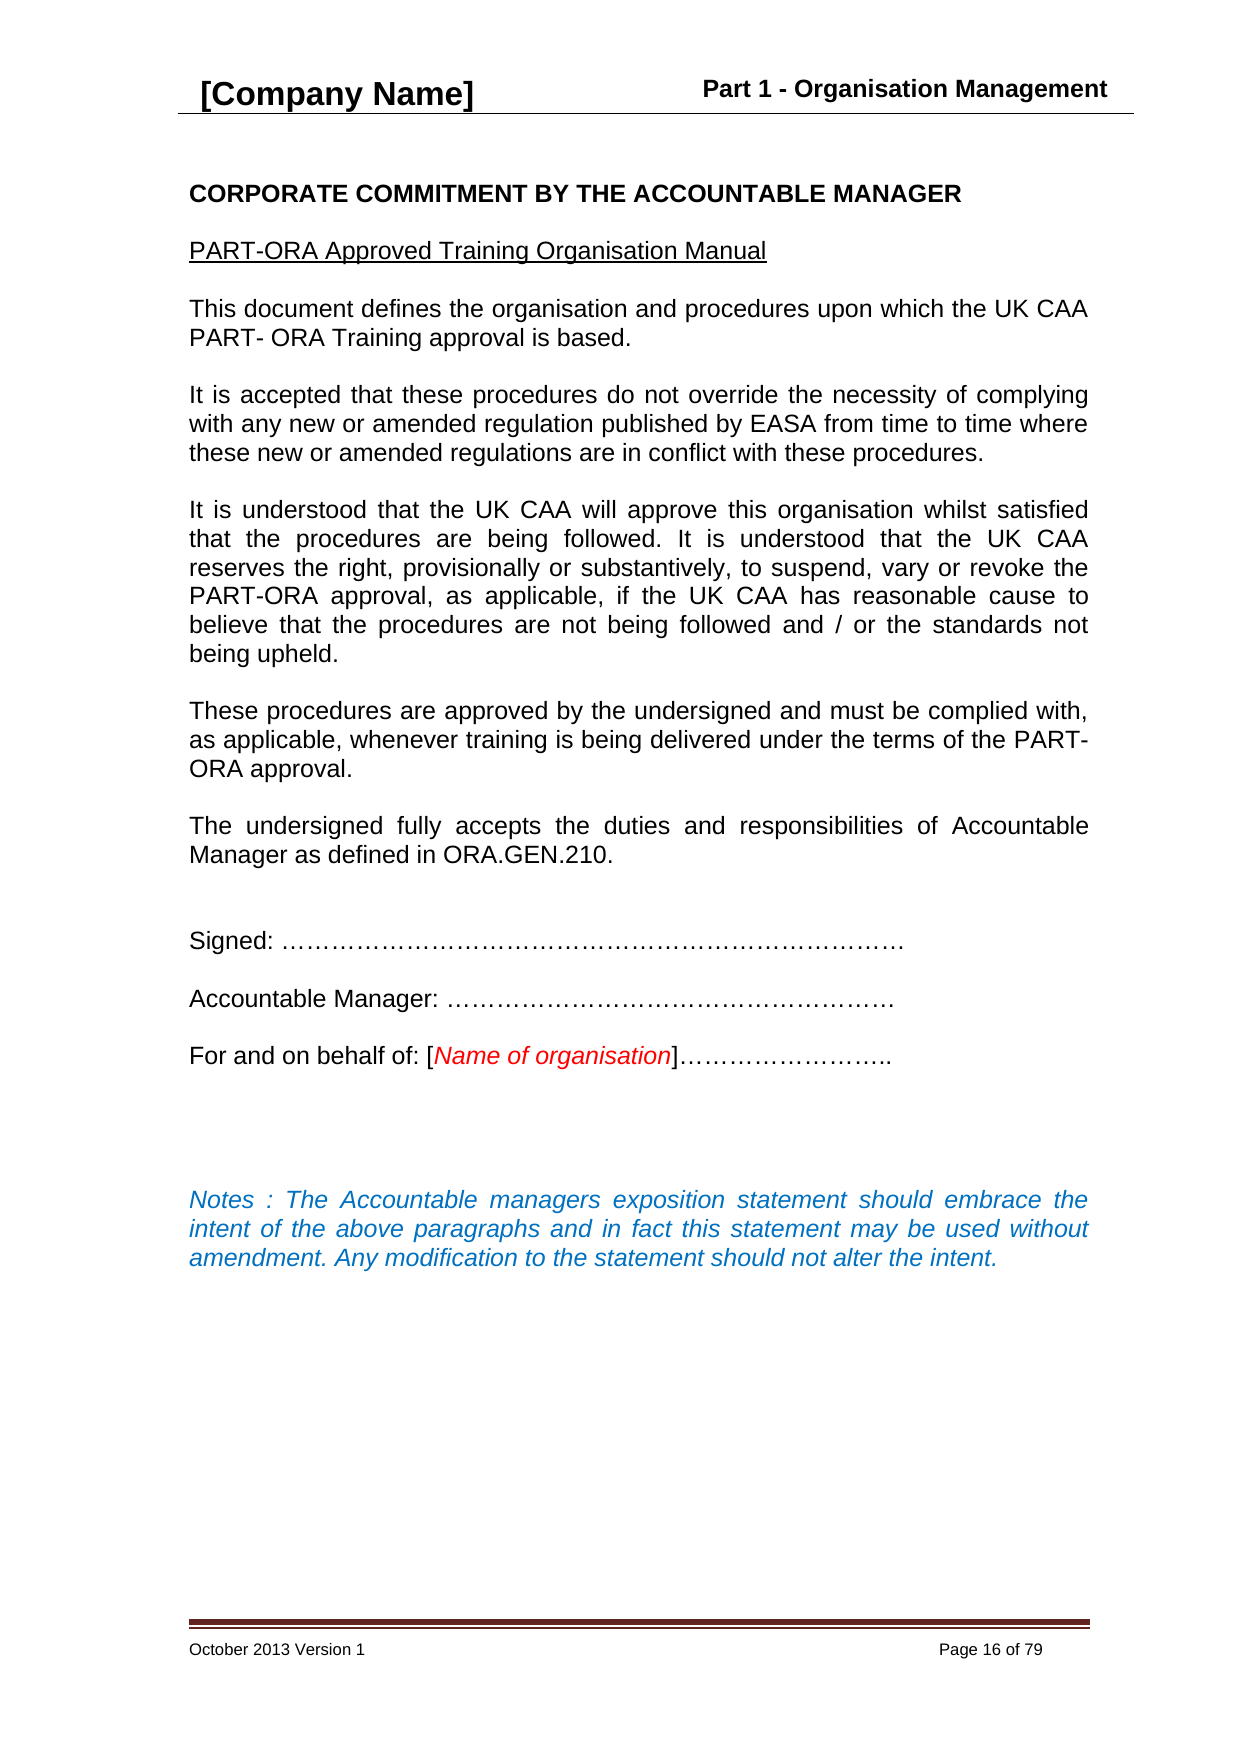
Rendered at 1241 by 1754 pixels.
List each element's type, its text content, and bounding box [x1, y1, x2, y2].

text It is understood that the UK CAA will approve this organisation whilst satisfied that the procedures are being followed. It is understood that the UK CAA reserves the right, provisionally or substantively, to suspend, vary or revoke the PART-ORA approval, as applicable, if the UK CAA has reasonable cause to believe that the procedures are not being followed and / or the standards not being upheld. [189, 495, 1090, 667]
text These procedures are approved by the undersigned and must be complied with, as applicable, whenever training is being delivered under the terms of the PART-ORA approval. [189, 696, 1090, 782]
text Accountable Manager: ……………………………………………… [189, 984, 1090, 1012]
text CORPORATE COMMITMENT BY THE ACCOUNTABLE MANAGER [189, 179, 1090, 207]
text It is accepted that these procedures do not override the necessity of complying with any new or amended regulation published by EASA from time to time where these new or amended regulations are in conflict with these procedures. [189, 380, 1090, 466]
text PART-ORA Approved Training Organisation Manual [189, 236, 1090, 265]
text The undersigned fully accepts the duties and responsibilities of Accountable Manager as defined in ORA.GEN.210. [189, 811, 1090, 869]
text This document defines the organisation and procedures upon which the UK CAA PART- ORA Training approval is based. [189, 294, 1090, 351]
text For and on behalf of: [Name of organisation]…………………….. [189, 1041, 1090, 1070]
text Notes : The Accountable managers exposition statement should embrace the intent of the above paragraphs and in fact this statement may be used without amendment. Any modification to the statement should not alter the intent. [189, 1185, 1090, 1271]
text Signed: ………………………………………………………………… [189, 926, 1090, 955]
